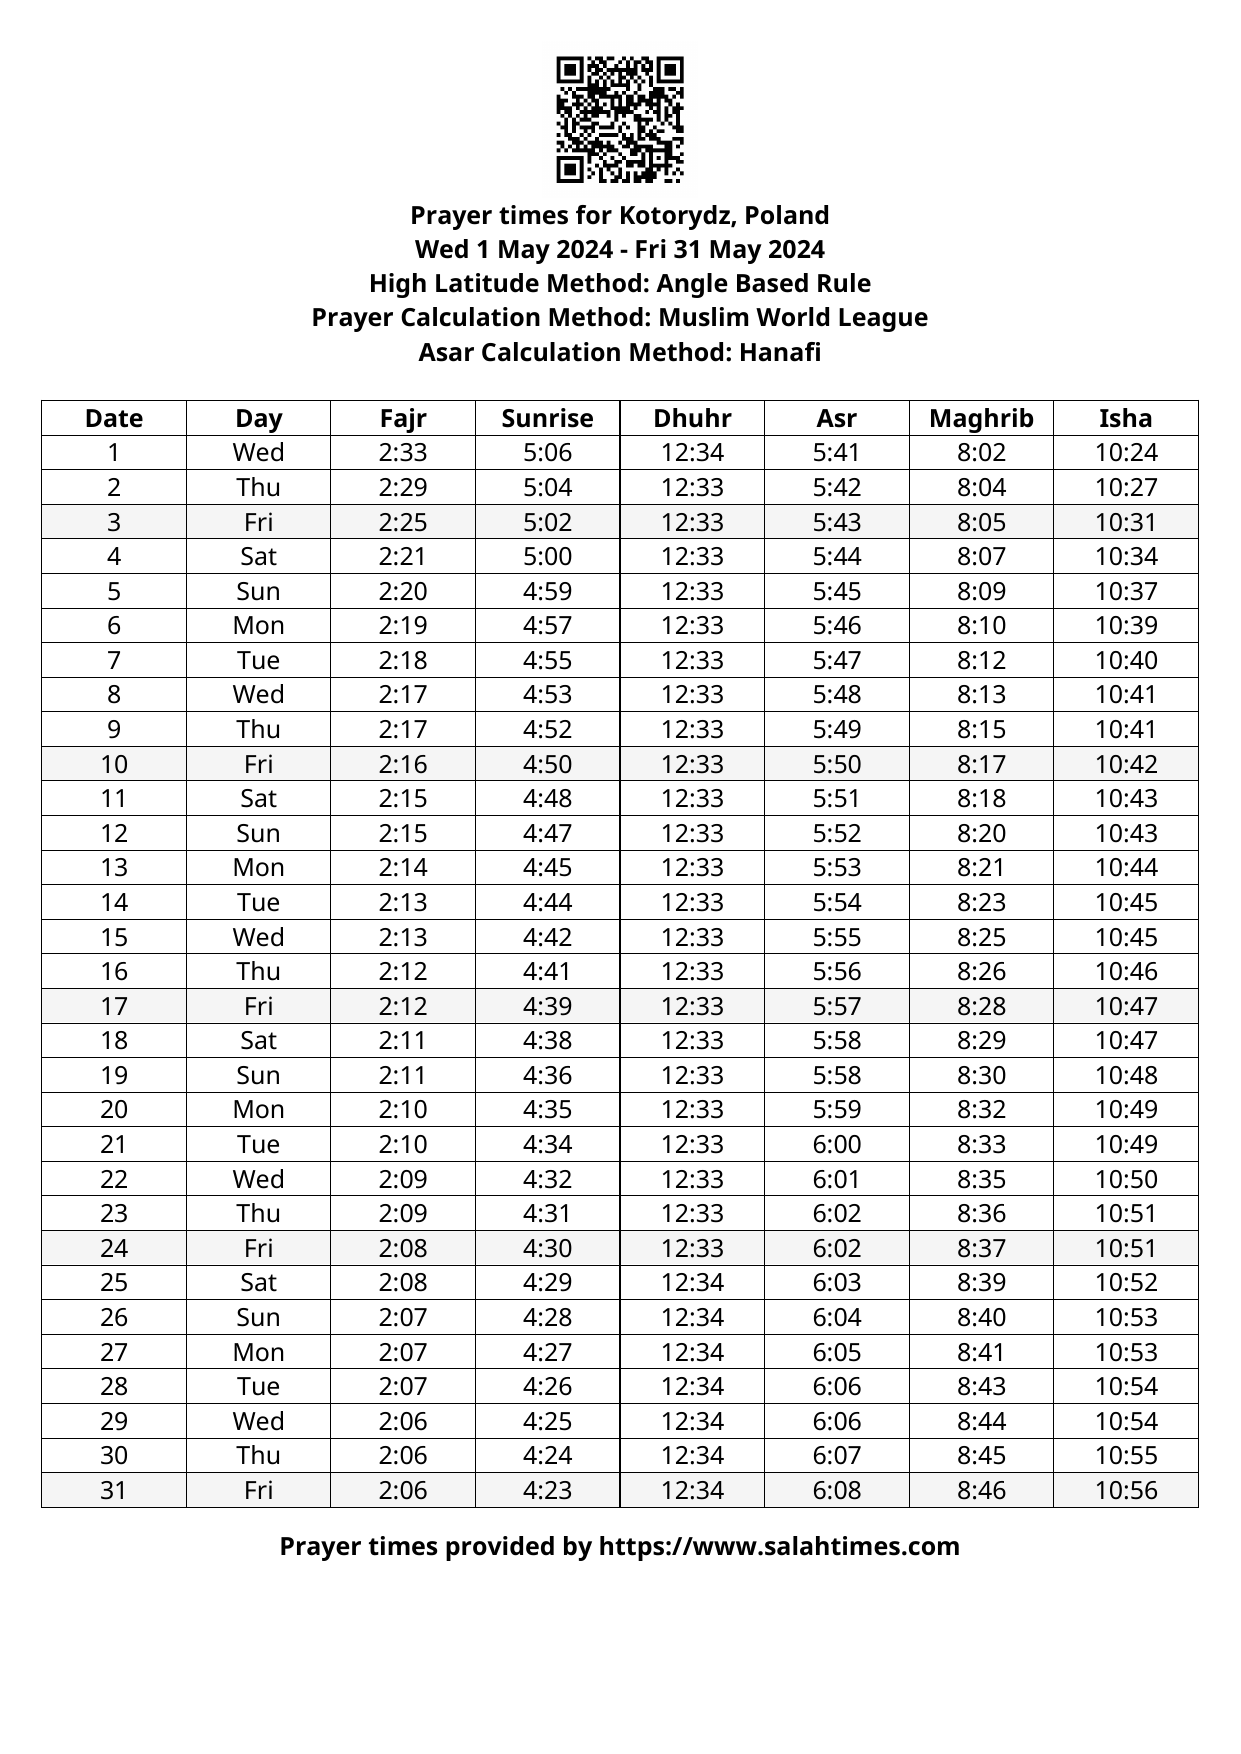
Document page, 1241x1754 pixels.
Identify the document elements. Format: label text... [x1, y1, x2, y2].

table_cell 8:44 [910, 1404, 1053, 1437]
table_cell 12:33 [621, 1162, 764, 1195]
table_cell 4:42 [476, 920, 619, 953]
table_cell Tue [187, 1127, 330, 1161]
table_cell 10:47 [1054, 1024, 1198, 1057]
table_cell Fri [187, 1473, 330, 1507]
table_cell 12:33 [621, 747, 764, 780]
table_cell 8:33 [910, 1127, 1053, 1161]
table_cell 8:46 [910, 1473, 1053, 1507]
table_cell 5:53 [765, 851, 909, 884]
table_cell 4:44 [476, 885, 619, 919]
table_header Maghrib [910, 401, 1053, 434]
table_cell 10:44 [1054, 851, 1198, 884]
table_cell 4:45 [476, 851, 619, 884]
table_header Day [187, 401, 330, 434]
table_cell 2:09 [331, 1196, 475, 1230]
table_cell 10 [42, 747, 186, 780]
table_cell 2:13 [331, 920, 475, 953]
table_cell 26 [42, 1300, 186, 1334]
table_cell 12:33 [621, 470, 764, 504]
table_cell Tue [187, 885, 330, 919]
table_cell Wed [187, 920, 330, 953]
table_cell 12:34 [621, 1300, 764, 1334]
table_cell 8:43 [910, 1369, 1053, 1403]
table_cell Wed [187, 678, 330, 711]
table_cell 2:16 [331, 747, 475, 780]
table_cell 8:10 [910, 609, 1053, 642]
table_cell 24 [42, 1231, 186, 1264]
table_cell 5:50 [765, 747, 909, 780]
table_cell 2:07 [331, 1300, 475, 1334]
table_cell Mon [187, 609, 330, 642]
table_cell 12:33 [621, 1093, 764, 1126]
table_cell 8:05 [910, 505, 1053, 538]
table_cell Wed [187, 436, 330, 469]
table_cell 2:25 [331, 505, 475, 538]
table_cell 16 [42, 954, 186, 988]
table_cell 10:40 [1054, 643, 1198, 677]
table_cell 10:54 [1054, 1369, 1198, 1403]
table_cell 12:33 [621, 1127, 764, 1161]
table_cell 30 [42, 1439, 186, 1472]
table_cell 2:08 [331, 1266, 475, 1299]
table_cell 10:27 [1054, 470, 1198, 504]
table_cell 6 [42, 609, 186, 642]
text Prayer Calculation Method: Muslim World League [42, 300, 1198, 334]
table_cell Sun [187, 1058, 330, 1092]
table_cell 12:33 [621, 505, 764, 538]
table_cell 4:23 [476, 1473, 619, 1507]
table_cell 10:51 [1054, 1196, 1198, 1230]
table_cell 2:07 [331, 1369, 475, 1403]
table_cell 12:33 [621, 609, 764, 642]
table_cell 10:54 [1054, 1404, 1198, 1437]
table_cell 8:17 [910, 747, 1053, 780]
table_cell 2:06 [331, 1439, 475, 1472]
table_cell 5:00 [476, 539, 619, 573]
table_cell 10:45 [1054, 920, 1198, 953]
table_cell 2:06 [331, 1473, 475, 1507]
table_cell 6:03 [765, 1266, 909, 1299]
text Asar Calculation Method: Hanafi [42, 334, 1198, 368]
table_cell 12:33 [621, 885, 764, 919]
table_cell Sat [187, 1266, 330, 1299]
table_cell Sat [187, 781, 330, 815]
table_cell 4:47 [476, 816, 619, 849]
table_cell Sat [187, 539, 330, 573]
table_cell 5:56 [765, 954, 909, 988]
table_cell 2:10 [331, 1093, 475, 1126]
table_cell 2:20 [331, 574, 475, 607]
table_cell 5:45 [765, 574, 909, 607]
table_cell 8:39 [910, 1266, 1053, 1299]
table_cell 12:33 [621, 920, 764, 953]
table_cell 31 [42, 1473, 186, 1507]
table_cell 5:42 [765, 470, 909, 504]
table_cell 12:33 [621, 712, 764, 746]
table_cell 8 [42, 678, 186, 711]
table_cell 6:02 [765, 1231, 909, 1264]
table_cell 1 [42, 436, 186, 469]
table_cell 4:27 [476, 1335, 619, 1368]
table_cell Thu [187, 470, 330, 504]
table_cell 10:55 [1054, 1439, 1198, 1472]
table_cell 12:34 [621, 436, 764, 469]
table_cell 4:38 [476, 1024, 619, 1057]
table_cell 8:09 [910, 574, 1053, 607]
table_cell 8:21 [910, 851, 1053, 884]
table_cell 2:19 [331, 609, 475, 642]
table_cell 8:07 [910, 539, 1053, 573]
table_cell 10:49 [1054, 1093, 1198, 1126]
table_cell 25 [42, 1266, 186, 1299]
table_cell 5:57 [765, 989, 909, 1022]
table_cell 6:06 [765, 1369, 909, 1403]
table_cell 4:41 [476, 954, 619, 988]
table_cell 8:28 [910, 989, 1053, 1022]
table_header Dhuhr [621, 401, 764, 434]
table_cell 4:52 [476, 712, 619, 746]
table_cell 8:45 [910, 1439, 1053, 1472]
table_cell 12:33 [621, 678, 764, 711]
table_cell 10:50 [1054, 1162, 1198, 1195]
table_cell 10:24 [1054, 436, 1198, 469]
table_cell 4:39 [476, 989, 619, 1022]
table_header Sunrise [476, 401, 619, 434]
table_cell 12:33 [621, 643, 764, 677]
table_cell 5:44 [765, 539, 909, 573]
table_cell Thu [187, 954, 330, 988]
table_cell 10:53 [1054, 1300, 1198, 1334]
table_cell 12:33 [621, 1058, 764, 1092]
table_cell 29 [42, 1404, 186, 1437]
table_cell 5:46 [765, 609, 909, 642]
table_header Isha [1054, 401, 1198, 434]
table_cell Fri [187, 989, 330, 1022]
table_cell Sun [187, 574, 330, 607]
table_cell Wed [187, 1404, 330, 1437]
table_cell Thu [187, 1439, 330, 1472]
table_cell 6:07 [765, 1439, 909, 1472]
table_cell 12:34 [621, 1439, 764, 1472]
table_cell 2:18 [331, 643, 475, 677]
table_cell Wed [187, 1162, 330, 1195]
table_cell 8:13 [910, 678, 1053, 711]
table_cell 5:52 [765, 816, 909, 849]
table_cell 19 [42, 1058, 186, 1092]
table_cell 8:37 [910, 1231, 1053, 1264]
table_cell 8:41 [910, 1335, 1053, 1368]
table_cell 5:59 [765, 1093, 909, 1126]
table_cell 4:57 [476, 609, 619, 642]
table_cell 12 [42, 816, 186, 849]
table_cell 27 [42, 1335, 186, 1368]
table_cell 12:34 [621, 1473, 764, 1507]
table_cell 12:33 [621, 781, 764, 815]
table_cell 28 [42, 1369, 186, 1403]
table_cell 3 [42, 505, 186, 538]
table_cell 10:45 [1054, 885, 1198, 919]
table_cell 5:43 [765, 505, 909, 538]
table_cell 8:04 [910, 470, 1053, 504]
table_cell Fri [187, 505, 330, 538]
table_cell 2:15 [331, 781, 475, 815]
table_cell 5:04 [476, 470, 619, 504]
table_cell 2:12 [331, 954, 475, 988]
table_cell 10:47 [1054, 989, 1198, 1022]
table_cell 10:31 [1054, 505, 1198, 538]
table_cell 21 [42, 1127, 186, 1161]
table_cell 12:34 [621, 1266, 764, 1299]
table_cell 4 [42, 539, 186, 573]
table_cell 2:10 [331, 1127, 475, 1161]
table_cell 10:42 [1054, 747, 1198, 780]
table_cell 4:59 [476, 574, 619, 607]
table_cell 5:47 [765, 643, 909, 677]
table_cell 4:35 [476, 1093, 619, 1126]
table_cell 6:06 [765, 1404, 909, 1437]
table_cell 4:53 [476, 678, 619, 711]
table_cell 2:17 [331, 678, 475, 711]
table_cell 8:32 [910, 1093, 1053, 1126]
table_cell 8:40 [910, 1300, 1053, 1334]
table_cell 10:53 [1054, 1335, 1198, 1368]
table_cell 6:02 [765, 1196, 909, 1230]
table_cell 12:33 [621, 851, 764, 884]
table_cell 12:34 [621, 1369, 764, 1403]
table_cell 6:00 [765, 1127, 909, 1161]
table_cell 23 [42, 1196, 186, 1230]
table_cell 5:02 [476, 505, 619, 538]
table_cell 5:58 [765, 1058, 909, 1092]
table_cell 2:08 [331, 1231, 475, 1264]
table_cell 8:12 [910, 643, 1053, 677]
table_cell 17 [42, 989, 186, 1022]
table_cell 10:37 [1054, 574, 1198, 607]
table_cell 2:21 [331, 539, 475, 573]
table_cell 2:06 [331, 1404, 475, 1437]
table_cell 12:33 [621, 1196, 764, 1230]
table_cell 4:28 [476, 1300, 619, 1334]
table_cell 8:26 [910, 954, 1053, 988]
table_cell 11 [42, 781, 186, 815]
table_cell 4:26 [476, 1369, 619, 1403]
table_cell 10:41 [1054, 678, 1198, 711]
table_cell 5:55 [765, 920, 909, 953]
table_cell 2:12 [331, 989, 475, 1022]
table_cell 15 [42, 920, 186, 953]
table_cell 10:43 [1054, 781, 1198, 815]
table_cell 2:15 [331, 816, 475, 849]
table_header Date [42, 401, 186, 434]
table_cell 12:33 [621, 539, 764, 573]
table_cell 10:39 [1054, 609, 1198, 642]
table_cell 4:30 [476, 1231, 619, 1264]
table_cell 8:29 [910, 1024, 1053, 1057]
table_cell 5:48 [765, 678, 909, 711]
table_cell 6:05 [765, 1335, 909, 1368]
table_cell 4:48 [476, 781, 619, 815]
table_cell Mon [187, 1335, 330, 1368]
table_cell 10:52 [1054, 1266, 1198, 1299]
text Prayer times for Kotorydz, Poland [42, 198, 1198, 232]
table_cell 8:15 [910, 712, 1053, 746]
table_cell 2:11 [331, 1058, 475, 1092]
table_header Fajr [331, 401, 475, 434]
table_cell 4:34 [476, 1127, 619, 1161]
table_cell Thu [187, 712, 330, 746]
table_cell 2:09 [331, 1162, 475, 1195]
table_cell 6:04 [765, 1300, 909, 1334]
table_cell 4:25 [476, 1404, 619, 1437]
table_cell 5:51 [765, 781, 909, 815]
text Prayer times provided by https://www.salahtimes.com [42, 1528, 1198, 1563]
table_cell 5:06 [476, 436, 619, 469]
table_cell Sun [187, 1300, 330, 1334]
table_cell 2:07 [331, 1335, 475, 1368]
table_cell Sun [187, 816, 330, 849]
table_cell 22 [42, 1162, 186, 1195]
table_cell Sat [187, 1024, 330, 1057]
table_cell 2:14 [331, 851, 475, 884]
table_cell 5:41 [765, 436, 909, 469]
table_cell 2:11 [331, 1024, 475, 1057]
table_cell 10:56 [1054, 1473, 1198, 1507]
table_cell 10:51 [1054, 1231, 1198, 1264]
table_cell 4:31 [476, 1196, 619, 1230]
table_cell 12:34 [621, 1404, 764, 1437]
table_cell 2:17 [331, 712, 475, 746]
table_cell 6:01 [765, 1162, 909, 1195]
table_cell 10:41 [1054, 712, 1198, 746]
table_cell 5:49 [765, 712, 909, 746]
table_cell 8:36 [910, 1196, 1053, 1230]
table_cell 18 [42, 1024, 186, 1057]
table_cell 5:58 [765, 1024, 909, 1057]
table_cell 10:49 [1054, 1127, 1198, 1161]
table_cell 10:46 [1054, 954, 1198, 988]
table_cell 4:36 [476, 1058, 619, 1092]
text High Latitude Method: Angle Based Rule [42, 266, 1198, 300]
table_cell 2:33 [331, 436, 475, 469]
table_cell 4:32 [476, 1162, 619, 1195]
table_cell 4:29 [476, 1266, 619, 1299]
table_cell 20 [42, 1093, 186, 1126]
table_cell 12:33 [621, 574, 764, 607]
table_cell Mon [187, 1093, 330, 1126]
table_cell 8:35 [910, 1162, 1053, 1195]
table_cell 8:25 [910, 920, 1053, 953]
table_cell Fri [187, 747, 330, 780]
table_cell Mon [187, 851, 330, 884]
table_cell 10:34 [1054, 539, 1198, 573]
table_cell 8:02 [910, 436, 1053, 469]
table_cell 12:33 [621, 1231, 764, 1264]
table_cell 12:33 [621, 954, 764, 988]
table_cell 7 [42, 643, 186, 677]
table_cell Fri [187, 1231, 330, 1264]
table_cell 12:33 [621, 989, 764, 1022]
table_cell 10:43 [1054, 816, 1198, 849]
table_cell Tue [187, 1369, 330, 1403]
table_cell 8:20 [910, 816, 1053, 849]
table_cell 4:24 [476, 1439, 619, 1472]
table_cell 12:34 [621, 1335, 764, 1368]
table_cell Thu [187, 1196, 330, 1230]
table_header Asr [765, 401, 909, 434]
table_cell 14 [42, 885, 186, 919]
table_cell 9 [42, 712, 186, 746]
table_cell 8:23 [910, 885, 1053, 919]
table_cell 12:33 [621, 816, 764, 849]
table_cell 4:50 [476, 747, 619, 780]
table_cell 13 [42, 851, 186, 884]
table_cell 4:55 [476, 643, 619, 677]
table_cell 2:13 [331, 885, 475, 919]
table_cell 5:54 [765, 885, 909, 919]
table_cell Tue [187, 643, 330, 677]
table_cell 8:18 [910, 781, 1053, 815]
text Wed 1 May 2024 - Fri 31 May 2024 [42, 232, 1198, 266]
table_cell 10:48 [1054, 1058, 1198, 1092]
table_cell 5 [42, 574, 186, 607]
table_cell 6:08 [765, 1473, 909, 1507]
table_cell 2 [42, 470, 186, 504]
table_cell 8:30 [910, 1058, 1053, 1092]
table_cell 12:33 [621, 1024, 764, 1057]
table_cell 2:29 [331, 470, 475, 504]
picture [542, 41, 699, 198]
